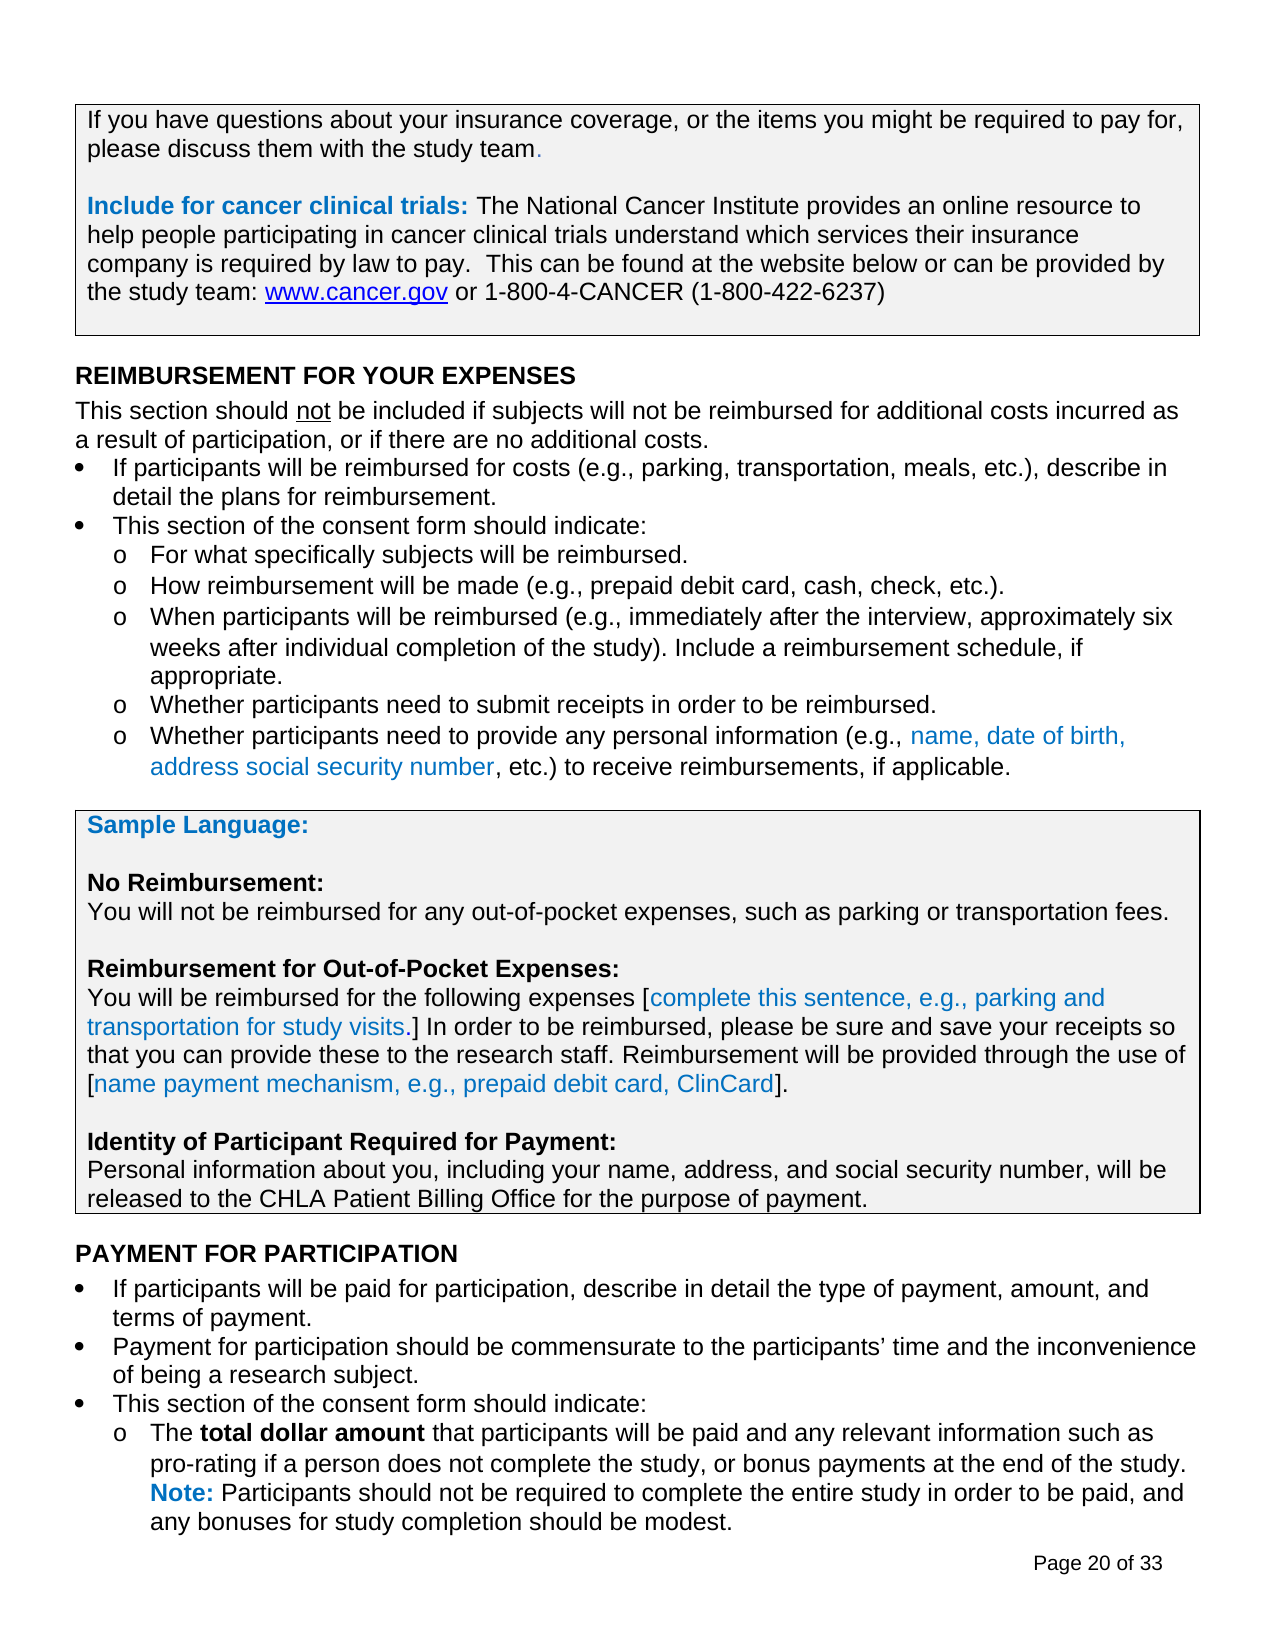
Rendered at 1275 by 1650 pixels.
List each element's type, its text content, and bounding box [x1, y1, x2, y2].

subtitle PAYMENT FOR PARTICIPATION [75, 1239, 1200, 1268]
list When participants will be reimbursed (e.g., immediately after the interview, approximately six weeks after individual completion of the study). Include a reimbursement schedule, if appropriate. [112, 602, 1200, 690]
list If participants will be reimbursed for costs (e.g., parking, transportation, meals, etc.), describe in detail the plans for reimbursement. [75, 453, 1200, 511]
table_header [76, 105, 1199, 335]
list For what specifically subjects will be reimbursed. [112, 540, 1200, 571]
table_header Sample Language: No Reimbursement: You will not be reimbursed for any out-of-pocket expenses, such as parking or transportation fees. Reimbursement for Out-of-Pocket Expenses: You will be reimbursed for the following expenses [complete this sentence, e.g., parking and transportation for study visits.] In order to be reimbursed, please be sure and save your receipts so that you can provide these to the research staff. Reimbursement will be provided through the use of [name payment mechanism, e.g., prepaid debit card, ClinCard]. Identity of Participant Required for Payment: Personal information about you, including your name, address, and social security number, will be released to the CHLA Patient Billing Office for the purpose of payment. [76, 811, 1199, 1213]
list How reimbursement will be made (e.g., prepaid debit card, cash, check, etc.). [112, 571, 1200, 602]
text Note: Participants should not be required to complete the entire study in order to be paid, and any bonuses for study completion should be modest. [150, 1478, 1200, 1535]
subtitle REIMBURSEMENT FOR YOUR EXPENSES [75, 361, 1200, 389]
list This section of the consent form should indicate: [75, 1389, 1200, 1418]
list This section of the consent form should indicate: [75, 511, 1200, 540]
list Whether participants need to provide any personal information (e.g., name, date of birth, address social security number, etc.) to receive reimbursements, if applicable. [112, 721, 1200, 781]
list Payment for participation should be commensurate to the participants’ time and the inconvenience of being a research subject. [75, 1332, 1200, 1389]
text This section should not be included if subjects will not be reimbursed for additional costs incurred as a result of participation, or if there are no additional costs. [75, 396, 1200, 453]
list The total dollar amount that participants will be paid and any relevant information such as pro-rating if a person does not complete the study, or bonus payments at the end of the study. [112, 1418, 1200, 1478]
list If participants will be paid for participation, describe in detail the type of payment, amount, and terms of payment. [75, 1274, 1200, 1332]
list Whether participants need to submit receipts in order to be reimbursed. [112, 690, 1200, 721]
